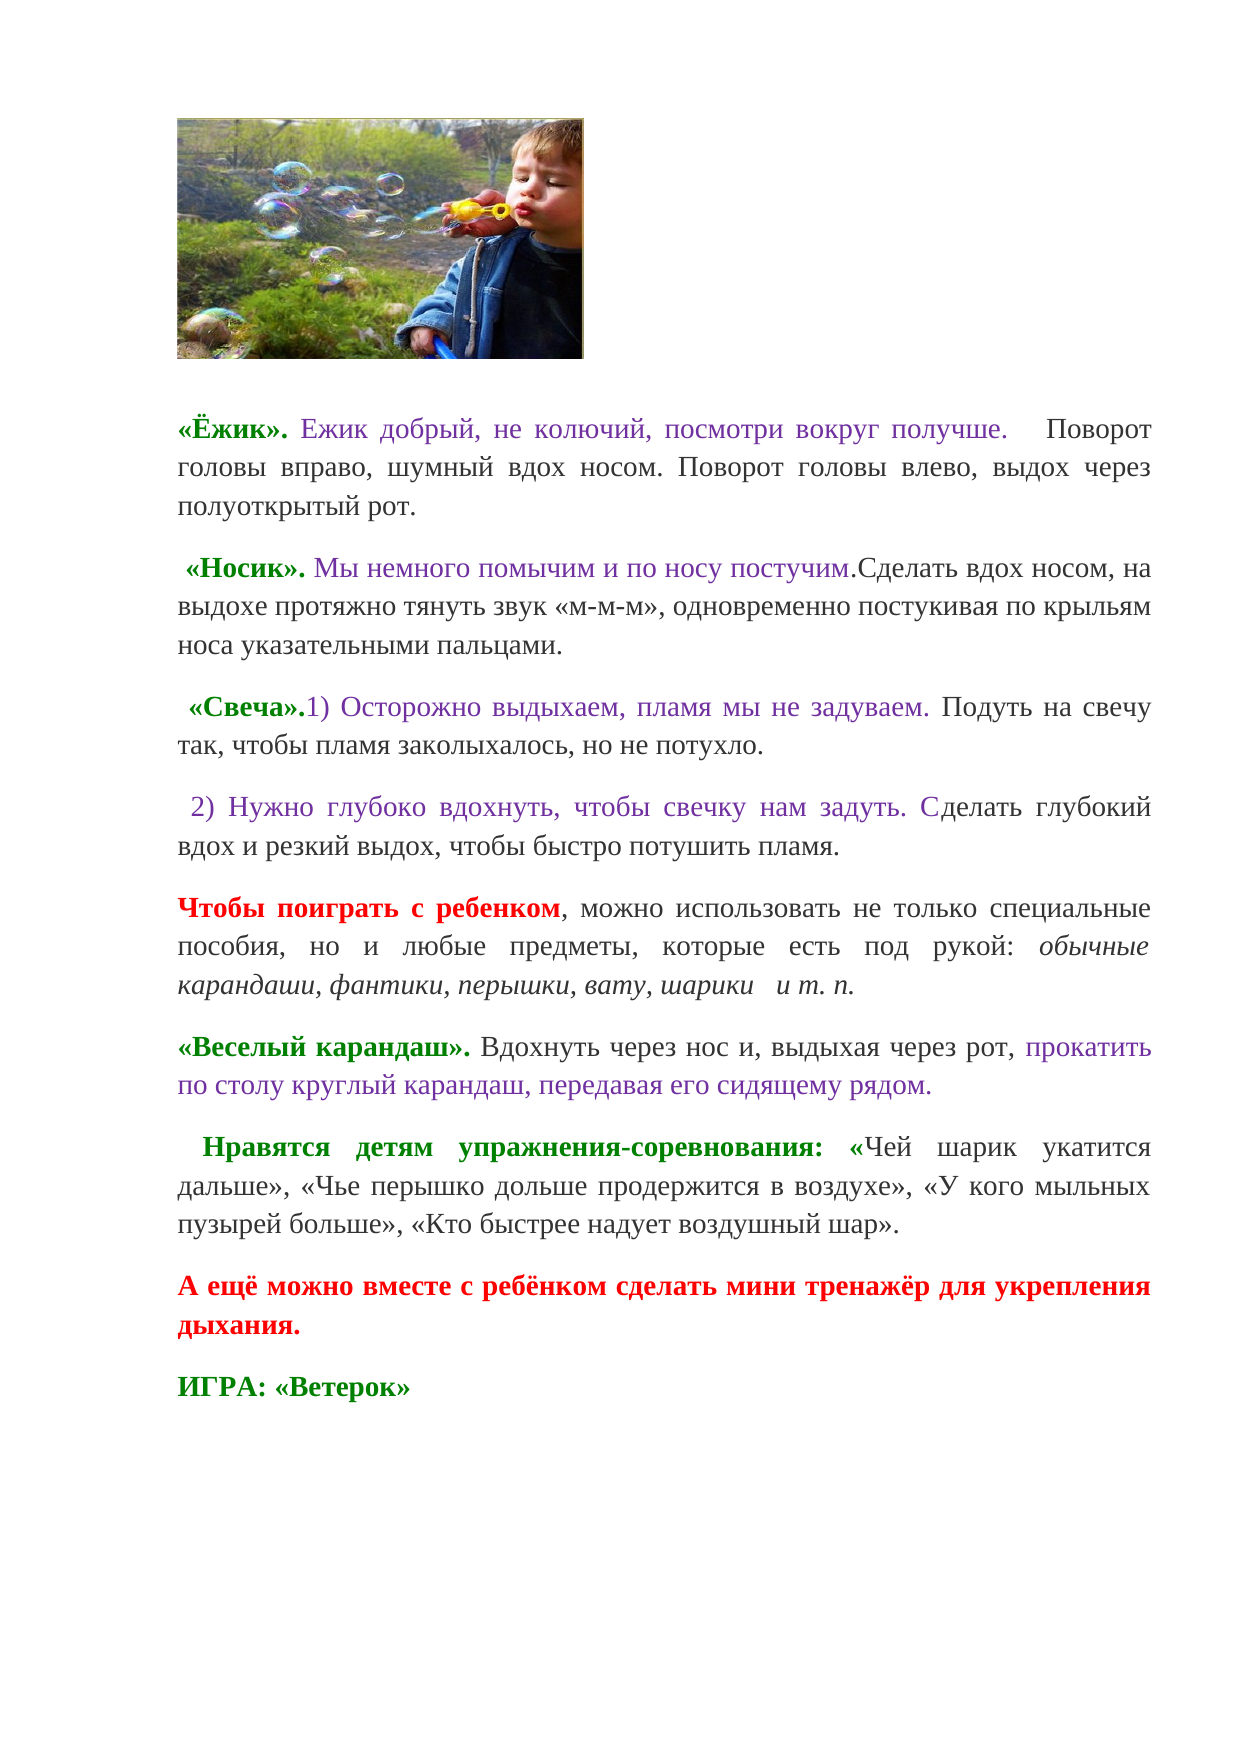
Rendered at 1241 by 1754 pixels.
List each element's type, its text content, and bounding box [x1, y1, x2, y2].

picture [177, 118, 584, 359]
text «Ёжик». Ежик добрый, не колючий, посмотри вокруг получше. Поворот головы вправо, шумный вдох носом. Поворот головы влево, выдох через полуоткрытый рот. [177, 411, 1152, 521]
text Чтобы поиграть с ребенком, можно использовать не только специальные пособия, но и любые предметы, которые есть под рукой: обычные карандаши, фантики, перышки, вату, шарики и т. п. [177, 890, 1152, 1001]
text 2) Нужно глубоко вдохнуть, чтобы свечку нам задуть. Сделать глубокий вдох и резкий выдох, чтобы быстро потушить пламя. [177, 789, 1152, 861]
text «Свеча».1) Осторожно выдыхаем, пламя мы не задуваем. Подуть на свечу так, чтобы пламя заколыхалось, но не потухло. [177, 689, 1152, 761]
text «Веселый карандаш». Вдохнуть через нос и, выдыхая через рот, прокатить по столу круглый карандаш, передавая его сидящему рядом. [177, 1029, 1152, 1101]
text ИГРА: «Ветерок» [177, 1369, 1152, 1403]
text А ещё можно вместе с ребёнком сделать мини тренажёр для укрепления дыхания. [177, 1268, 1152, 1341]
text Нравятся детям упражнения-соревнования: «Чей шарик укатится дальше», «Чье перышко дольше продержится в воздухе», «У кого мыльных пузырей больше», «Кто быстрее надует воздушный шар». [177, 1129, 1152, 1240]
text «Носик». Мы немного помычим и по носу постучим.Сделать вдох носом, на выдохе протяжно тянуть звук «м-м-м», одновременно постукивая по крыльям носа указательными пальцами. [177, 550, 1152, 660]
